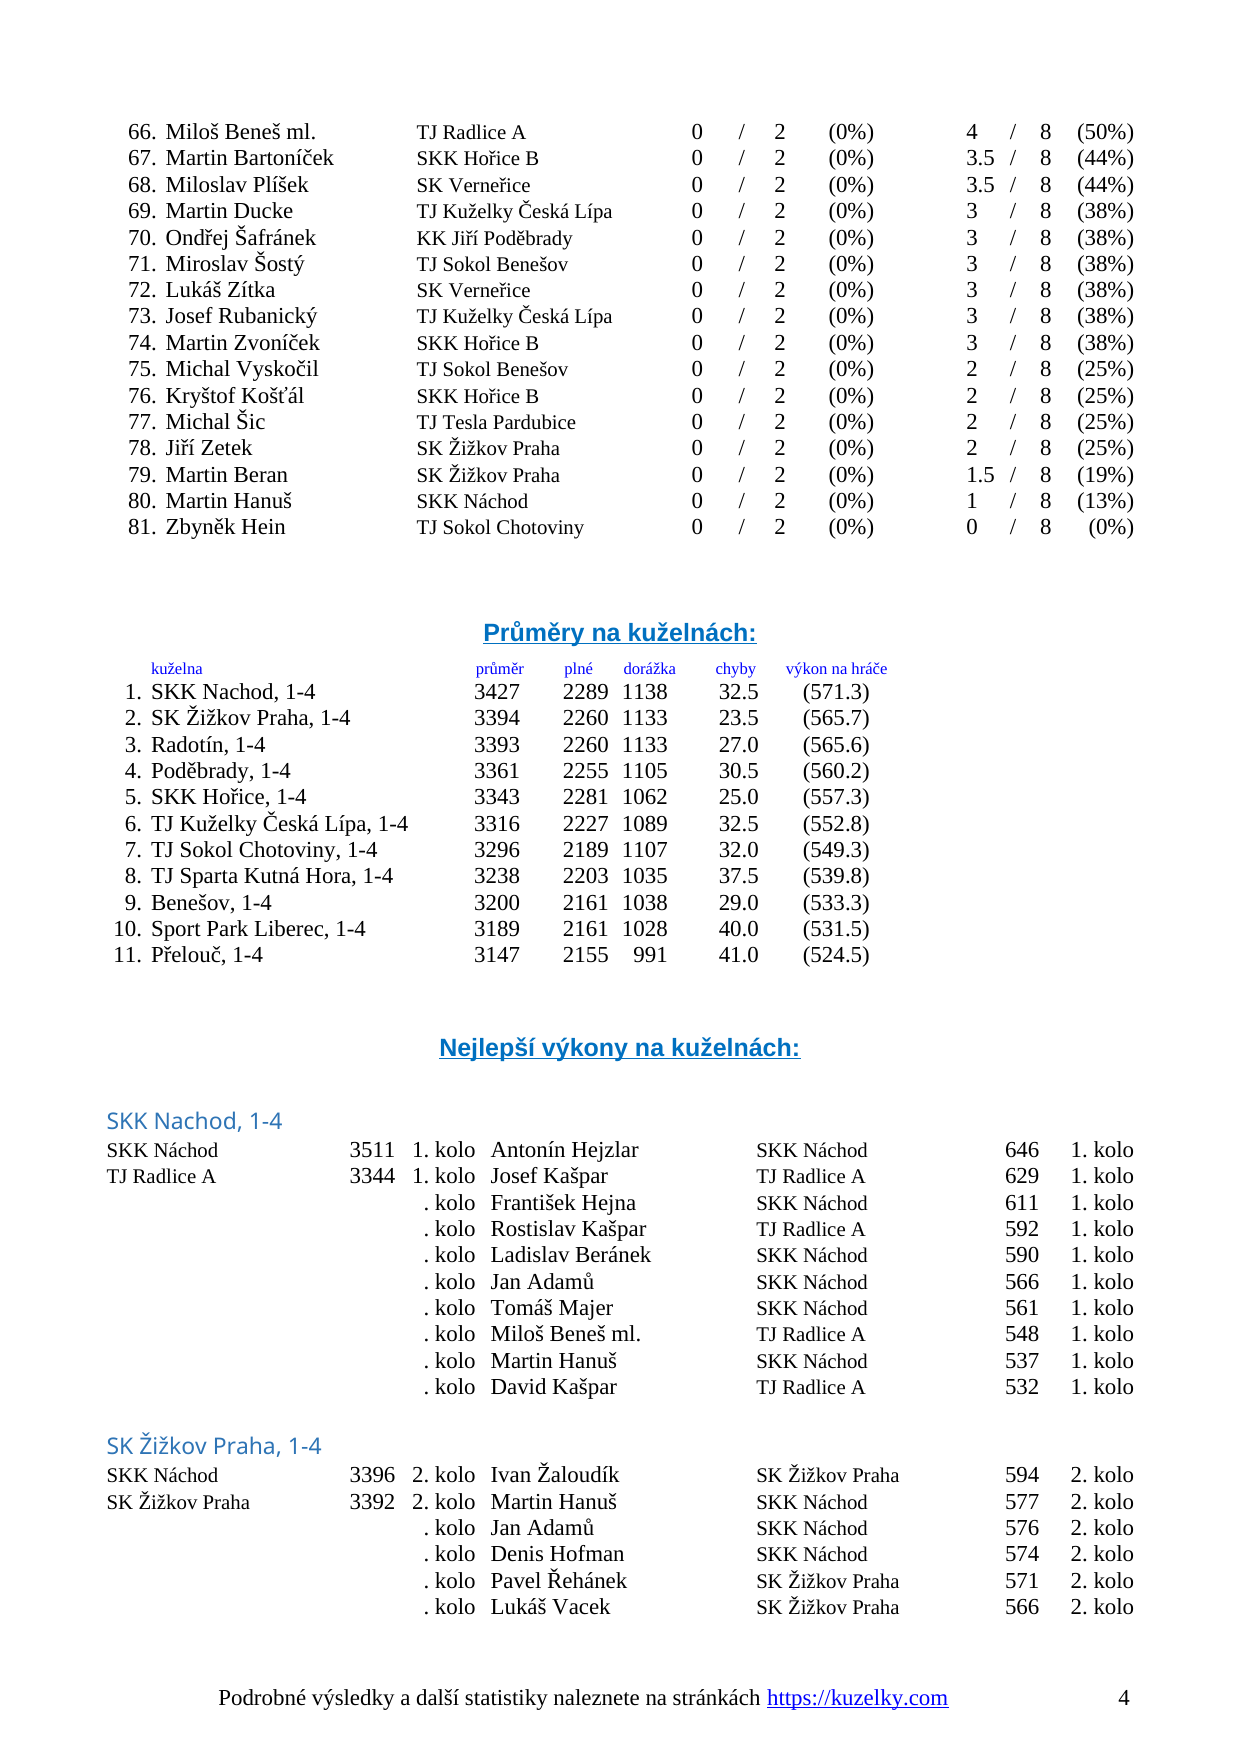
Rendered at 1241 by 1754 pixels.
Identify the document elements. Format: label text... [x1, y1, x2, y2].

text 68. Miloslav Plíšek SK Verneřice 0 / 2 (0%) 3.5 / 8 (44%) [106, 171, 1134, 197]
text 67. Martin Bartoníček SKK Hořice B 0 / 2 (0%) 3.5 / 8 (44%) [106, 144, 1134, 171]
text 7. TJ Sokol Chotoviny, 1-4 3296 2189 1107 32.0 (549.3) [106, 836, 1134, 862]
text 3. Radotín, 1-4 3393 2260 1133 27.0 (565.6) [106, 731, 1134, 757]
text 1. SKK Nachod, 1-4 3427 2289 1138 32.5 (571.3) [106, 678, 1134, 704]
text 6. TJ Kuželky Česká Lípa, 1-4 3316 2227 1089 32.5 (552.8) [106, 810, 1134, 836]
text . kolo Pavel Řehánek SK Žižkov Praha 571 2. kolo [106, 1567, 1134, 1593]
text . kolo Lukáš Vacek SK Žižkov Praha 566 2. kolo [106, 1593, 1134, 1619]
text 77. Michal Šic TJ Tesla Pardubice 0 / 2 (0%) 2 / 8 (25%) [106, 408, 1134, 434]
text . kolo Tomáš Majer SKK Náchod 561 1. kolo [106, 1294, 1134, 1321]
text Nejlepší výkony na kuželnách: [94, 1033, 1145, 1062]
text 9. Benešov, 1-4 3200 2161 1038 29.0 (533.3) [106, 889, 1134, 915]
text kuželna průměr plné dorážka chyby výkon na hráče [106, 659, 1134, 678]
text 11. Přelouč, 1-4 3147 2155 991 41.0 (524.5) [106, 941, 1134, 968]
text 2. SK Žižkov Praha, 1-4 3394 2260 1133 23.5 (565.7) [106, 704, 1134, 731]
text 74. Martin Zvoníček SKK Hořice B 0 / 2 (0%) 3 / 8 (38%) [106, 329, 1134, 355]
text SK Žižkov Praha 3392 2. kolo Martin Hanuš SKK Náchod 577 2. kolo [106, 1488, 1134, 1514]
text . kolo Jan Adamů SKK Náchod 576 2. kolo [106, 1514, 1134, 1540]
text 78. Jiří Zetek SK Žižkov Praha 0 / 2 (0%) 2 / 8 (25%) [106, 434, 1134, 461]
text 10. Sport Park Liberec, 1-4 3189 2161 1028 40.0 (531.5) [106, 915, 1134, 941]
text . kolo Miloš Beneš ml. TJ Radlice A 548 1. kolo [106, 1321, 1134, 1347]
text 66. Miloš Beneš ml. TJ Radlice A 0 / 2 (0%) 4 / 8 (50%) [106, 118, 1134, 144]
text TJ Radlice A 3344 1. kolo Josef Kašpar TJ Radlice A 629 1. kolo [106, 1162, 1134, 1189]
text . kolo David Kašpar TJ Radlice A 532 1. kolo [106, 1373, 1134, 1399]
text 73. Josef Rubanický TJ Kuželky Česká Lípa 0 / 2 (0%) 3 / 8 (38%) [106, 303, 1134, 329]
text . kolo Rostislav Kašpar TJ Radlice A 592 1. kolo [106, 1215, 1134, 1241]
text SKK Náchod 3396 2. kolo Ivan Žaloudík SK Žižkov Praha 594 2. kolo [106, 1461, 1134, 1488]
text 75. Michal Vyskočil TJ Sokol Benešov 0 / 2 (0%) 2 / 8 (25%) [106, 355, 1134, 382]
subtitle SK Žižkov Praha, 1-4 [106, 1430, 1134, 1461]
text SKK Náchod 3511 1. kolo Antonín Hejzlar SKK Náchod 646 1. kolo [106, 1136, 1134, 1162]
text 4. Poděbrady, 1-4 3361 2255 1105 30.5 (560.2) [106, 757, 1134, 783]
text 76. Kryštof Košťál SKK Hořice B 0 / 2 (0%) 2 / 8 (25%) [106, 382, 1134, 408]
text . kolo Martin Hanuš SKK Náchod 537 1. kolo [106, 1347, 1134, 1373]
text 71. Miroslav Šostý TJ Sokol Benešov 0 / 2 (0%) 3 / 8 (38%) [106, 250, 1134, 276]
text 5. SKK Hořice, 1-4 3343 2281 1062 25.0 (557.3) [106, 783, 1134, 810]
text . kolo František Hejna SKK Náchod 611 1. kolo [106, 1189, 1134, 1215]
text 79. Martin Beran SK Žižkov Praha 0 / 2 (0%) 1.5 / 8 (19%) [106, 461, 1134, 487]
text 81. Zbyněk Hein TJ Sokol Chotoviny 0 / 2 (0%) 0 / 8 (0%) [106, 513, 1134, 540]
subtitle SKK Nachod, 1-4 [106, 1105, 1134, 1136]
text Průměry na kuželnách: [94, 617, 1145, 646]
text 8. TJ Sparta Kutná Hora, 1-4 3238 2203 1035 37.5 (539.8) [106, 862, 1134, 889]
text 72. Lukáš Zítka SK Verneřice 0 / 2 (0%) 3 / 8 (38%) [106, 276, 1134, 303]
text . kolo Ladislav Beránek SKK Náchod 590 1. kolo [106, 1241, 1134, 1268]
text . kolo Denis Hofman SKK Náchod 574 2. kolo [106, 1540, 1134, 1567]
text 70. Ondřej Šafránek KK Jiří Poděbrady 0 / 2 (0%) 3 / 8 (38%) [106, 223, 1134, 250]
text 69. Martin Ducke TJ Kuželky Česká Lípa 0 / 2 (0%) 3 / 8 (38%) [106, 197, 1134, 223]
text . kolo Jan Adamů SKK Náchod 566 1. kolo [106, 1268, 1134, 1294]
text 80. Martin Hanuš SKK Náchod 0 / 2 (0%) 1 / 8 (13%) [106, 487, 1134, 513]
